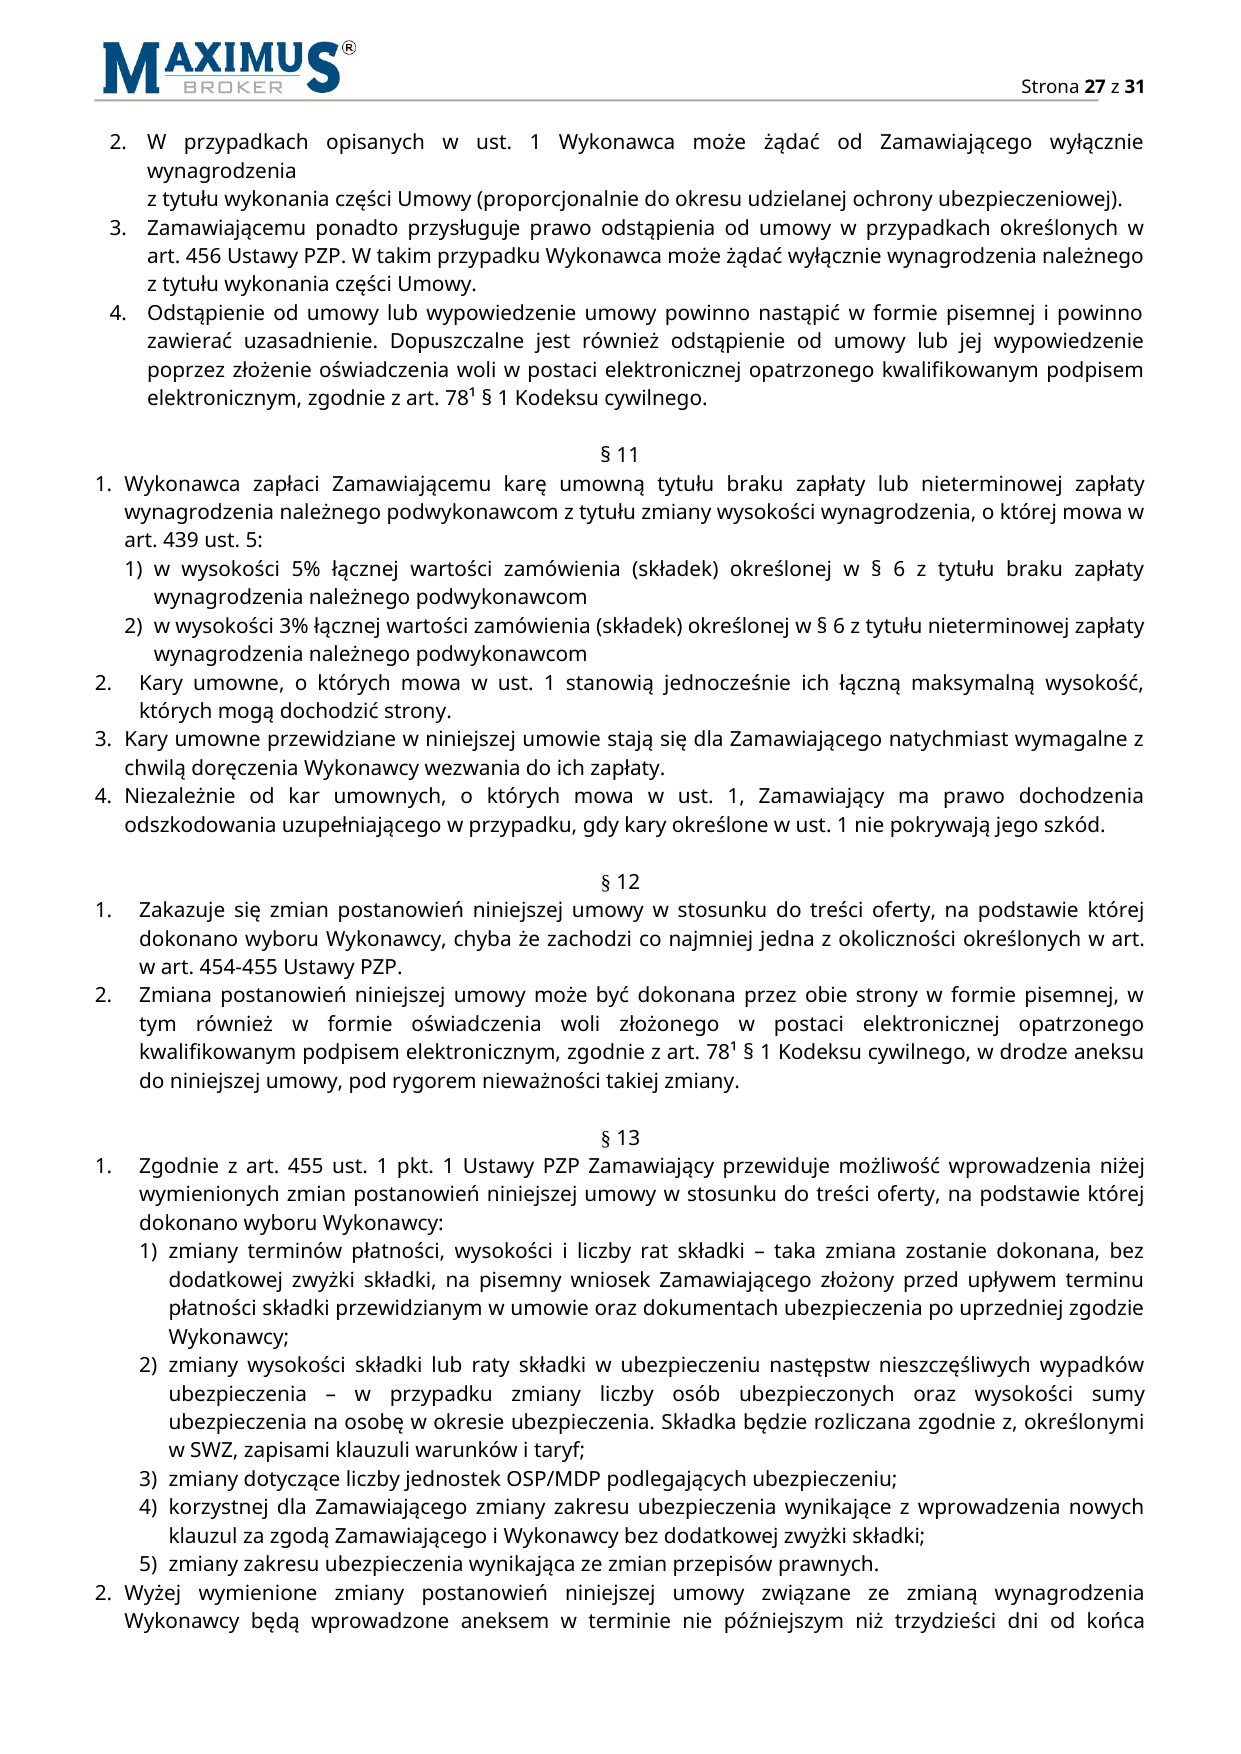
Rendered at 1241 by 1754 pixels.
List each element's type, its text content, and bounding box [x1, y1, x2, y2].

list korzystnej dla Zamawiającego zmiany zakresu ubezpieczenia wynikające z wprowadzenia nowych klauzul za zgodą Zamawiającego i Wykonawcy bez dodatkowej zwyżki składki; [139, 1492, 1146, 1549]
list Wykonawca zapłaci Zamawiającemu karę umowną tytułu braku zapłaty lub nieterminowej zapłaty wynagrodzenia należnego podwykonawcom z tytułu zmiany wysokości wynagrodzenia, o której mowa w art. 439 ust. 5: [94, 469, 1146, 554]
list Zamawiającemu ponadto przysługuje prawo odstąpienia od umowy w przypadkach określonych w art. 456 Ustawy PZP. W takim przypadku Wykonawca może żądać wyłącznie wynagrodzenia należnego z tytułu wykonania części Umowy. [109, 213, 1145, 298]
list zmiany zakresu ubezpieczenia wynikająca ze zmian przepisów prawnych. [139, 1549, 1146, 1578]
list Kary umowne przewidziane w niniejszej umowie stają się dla Zamawiającego natychmiast wymagalne z chwilą doręczenia Wykonawcy wezwania do ich zapłaty. [94, 724, 1146, 781]
list Zmiana postanowień niniejszej umowy może być dokonana przez obie strony w formie pisemnej, w tym również w formie oświadczenia woli złożonego w postaci elektronicznej opatrzonego kwalifikowanym podpisem elektronicznym, zgodnie z art. 78¹ § 1 Kodeksu cywilnego, w drodze aneksu do niniejszej umowy, pod rygorem nieważności takiej zmiany. [94, 981, 1146, 1094]
list zmiany dotyczące liczby jednostek OSP/MDP podlegających ubezpieczeniu; [139, 1464, 1146, 1492]
list Zakazuje się zmian postanowień niniejszej umowy w stosunku do treści oferty, na podstawie której dokonano wyboru Wykonawcy, chyba że zachodzi co najmniej jedna z okoliczności określonych w art. w art. 454-455 Ustawy PZP. [94, 895, 1146, 981]
list zmiany terminów płatności, wysokości i liczby rat składki – taka zmiana zostanie dokonana, bez dodatkowej zwyżki składki, na pisemny wniosek Zamawiającego złożony przed upływem terminu płatności składki przewidzianym w umowie oraz dokumentach ubezpieczenia po uprzedniej zgodzie Wykonawcy; [139, 1236, 1146, 1350]
text 13 [94, 1123, 1146, 1151]
list Zgodnie z art. 455 ust. 1 pkt. 1 Ustawy PZP Zamawiający przewiduje możliwość wprowadzenia niżej wymienionych zmian postanowień niniejszej umowy w stosunku do treści oferty, na podstawie której dokonano wyboru Wykonawcy: [94, 1151, 1146, 1236]
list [94, 1578, 1146, 1634]
list Niezależnie od kar umownych, o których mowa w ust. 1, Zamawiający ma prawo dochodzenia odszkodowania uzupełniającego w przypadku, gdy kary określone w ust. 1 nie pokrywają jego szkód. [94, 781, 1146, 838]
text § 11 [94, 440, 1146, 469]
list Kary umowne, o których mowa w ust. 1 stanowią jednocześnie ich łączną maksymalną wysokość, których mogą dochodzić strony. [94, 668, 1146, 724]
picture [97, 36, 362, 98]
list w wysokości 5% łącznej wartości zamówienia (składek) określonej w § 6 z tytułu braku zapłaty wynagrodzenia należnego podwykonawcom [124, 554, 1146, 611]
list Odstąpienie od umowy lub wypowiedzenie umowy powinno nastąpić w formie pisemnej i powinno zawierać uzasadnienie. Dopuszczalne jest również odstąpienie od umowy lub jej wypowiedzenie poprzez złożenie oświadczenia woli w postaci elektronicznej opatrzonego kwalifikowanym podpisem elektronicznym, zgodnie z art. 78¹ § 1 Kodeksu cywilnego. [109, 298, 1145, 412]
list W przypadkach opisanych w ust. 1 Wykonawca może żądać od Zamawiającego wyłącznie wynagrodzenia z tytułu wykonania części Umowy (proporcjonalnie do okresu udzielanej ochrony ubezpieczeniowej). [109, 127, 1145, 213]
list zmiany wysokości składki lub raty składki w ubezpieczeniu następstw nieszczęśliwych wypadków ubezpieczenia – w przypadku zmiany liczby osób ubezpieczonych oraz wysokości sumy ubezpieczenia na osobę w okresie ubezpieczenia. Składka będzie rozliczana zgodnie z, określonymi w SWZ, zapisami klauzuli warunków i taryf; [139, 1350, 1146, 1464]
text 12 [94, 867, 1146, 895]
list w wysokości 3% łącznej wartości zamówienia (składek) określonej w § 6 z tytułu nieterminowej zapłaty wynagrodzenia należnego podwykonawcom [124, 611, 1146, 668]
